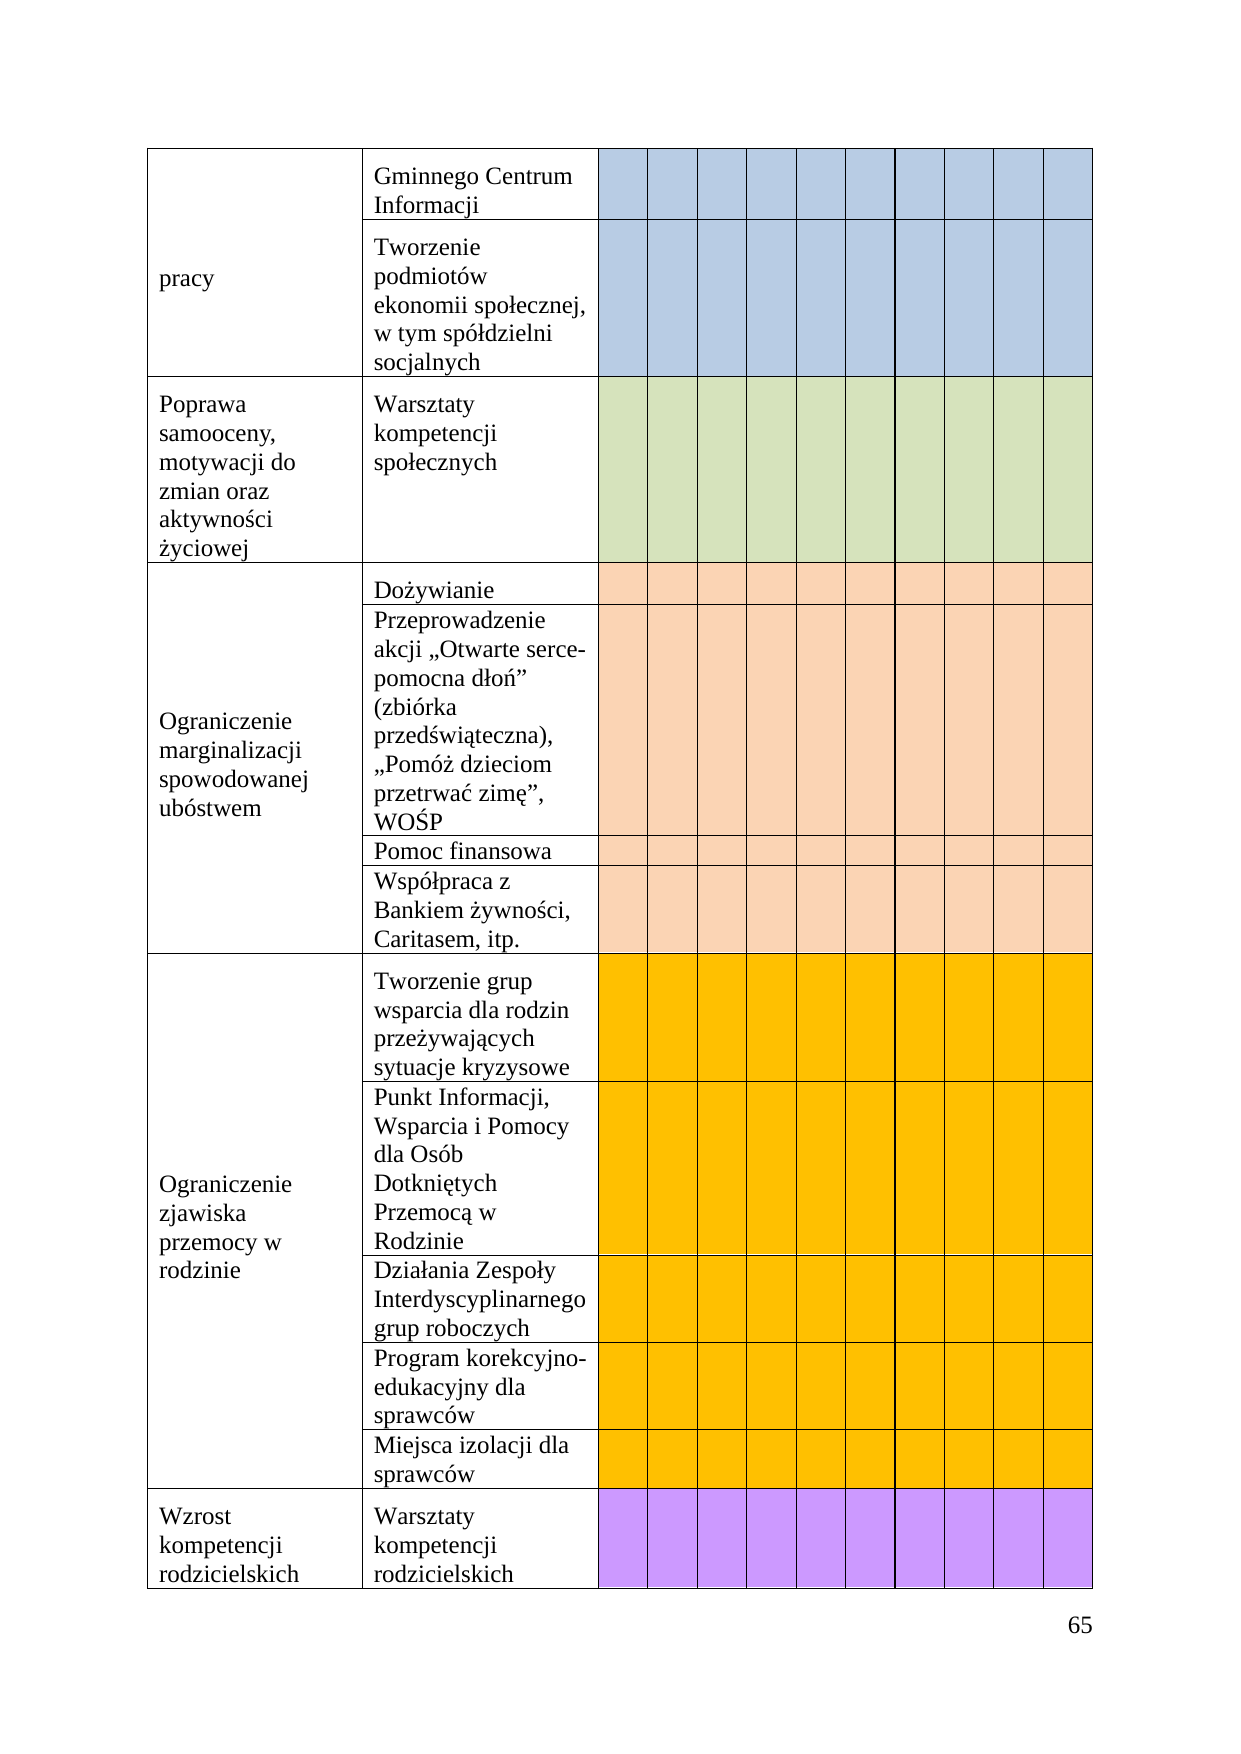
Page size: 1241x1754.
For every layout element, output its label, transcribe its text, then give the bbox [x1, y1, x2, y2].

table_cell [945, 563, 993, 604]
table_cell [994, 836, 1043, 865]
table_cell [698, 1430, 746, 1488]
table_cell [945, 220, 993, 376]
table_cell [896, 1343, 944, 1429]
table_cell [747, 836, 796, 865]
table_cell [797, 563, 845, 604]
table_cell [945, 1489, 993, 1587]
table_cell [1044, 1430, 1092, 1488]
table_cell [846, 1082, 894, 1254]
table_cell Warsztaty kompetencji rodzicielskich [363, 1489, 598, 1587]
table_cell [994, 954, 1043, 1081]
table_cell [945, 866, 993, 952]
table_cell Punkt Informacji, Wsparcia i Pomocy dla Osób Dotkniętych Przemocą w Rodzinie [363, 1082, 598, 1254]
table_cell [698, 605, 746, 835]
table_cell [1044, 954, 1092, 1081]
table_cell [599, 1256, 647, 1342]
table_cell [797, 1082, 845, 1254]
table_cell [1044, 149, 1092, 219]
table_cell [599, 149, 647, 219]
table_cell [698, 377, 746, 562]
table_cell [747, 563, 796, 604]
table_cell [945, 377, 993, 562]
table_cell [747, 1256, 796, 1342]
table_cell [648, 605, 697, 835]
table_cell [846, 220, 894, 376]
table_cell [599, 866, 647, 952]
table_cell [994, 377, 1043, 562]
table_cell [797, 836, 845, 865]
table_cell [846, 149, 894, 219]
table_cell [994, 563, 1043, 604]
table_cell [846, 954, 894, 1081]
table_cell [747, 1343, 796, 1429]
table_cell [648, 836, 697, 865]
table_cell [994, 1343, 1043, 1429]
table_cell [599, 563, 647, 604]
table_cell [747, 1430, 796, 1488]
table_cell Przeprowadzenie akcji „Otwarte serce- pomocna dłoń” (zbiórka przedświąteczna), „Pomóż dzieciom przetrwać zimę”, WOŚP [363, 605, 598, 835]
table_cell Ograniczenie zjawiska przemocy w rodzinie [148, 954, 362, 1488]
table_cell [599, 1430, 647, 1488]
table_cell [698, 1256, 746, 1342]
table_cell Współpraca z Bankiem żywności, Caritasem, itp. [363, 866, 598, 952]
table_cell [797, 954, 845, 1081]
table_cell [648, 377, 697, 562]
table_cell [1044, 836, 1092, 865]
table_cell [797, 1489, 845, 1587]
table_cell [698, 563, 746, 604]
table_cell [846, 605, 894, 835]
table_cell [797, 377, 845, 562]
table_cell [945, 1343, 993, 1429]
table_cell [599, 605, 647, 835]
table_cell [846, 836, 894, 865]
table_cell [698, 836, 746, 865]
table_cell [648, 954, 697, 1081]
table_cell [1044, 605, 1092, 835]
table_cell [648, 563, 697, 604]
table_cell [797, 866, 845, 952]
table_cell [648, 866, 697, 952]
table_cell [599, 1082, 647, 1254]
table_cell [747, 377, 796, 562]
table_cell [1044, 1343, 1092, 1429]
table_cell [896, 1082, 944, 1254]
table_cell [747, 149, 796, 219]
table_cell [846, 1256, 894, 1342]
table_cell [1044, 1256, 1092, 1342]
table_cell [896, 954, 944, 1081]
table_cell Poprawa samooceny, motywacji do zmian oraz aktywności życiowej [148, 377, 362, 562]
table_cell [648, 1343, 697, 1429]
table_cell [846, 1430, 894, 1488]
table_cell Dożywianie [363, 563, 598, 604]
table_cell [846, 1489, 894, 1587]
table_cell [896, 1489, 944, 1587]
table_cell [698, 954, 746, 1081]
table_cell Działania Zespoły Interdyscyplinarnego grup roboczych [363, 1256, 598, 1342]
table_cell [846, 866, 894, 952]
table_cell [945, 836, 993, 865]
table_cell [747, 220, 796, 376]
table_cell [698, 1489, 746, 1587]
table_cell [945, 1430, 993, 1488]
table_cell Miejsca izolacji dla sprawców [363, 1430, 598, 1488]
table_cell Ograniczenie marginalizacji spowodowanej ubóstwem [148, 563, 362, 952]
table_cell [945, 1256, 993, 1342]
table_cell [698, 220, 746, 376]
table_cell [797, 220, 845, 376]
table_cell [698, 866, 746, 952]
table_cell [747, 954, 796, 1081]
table_cell [896, 377, 944, 562]
table_cell [599, 1343, 647, 1429]
table_cell [648, 1082, 697, 1254]
table_cell [599, 220, 647, 376]
table_cell [797, 1343, 845, 1429]
table_cell Tworzenie podmiotów ekonomii społecznej, w tym spółdzielni socjalnych [363, 220, 598, 376]
table_cell [994, 605, 1043, 835]
table_cell [1044, 866, 1092, 952]
table_cell [797, 1256, 845, 1342]
table_cell [747, 605, 796, 835]
table_cell [797, 1430, 845, 1488]
table_cell [797, 149, 845, 219]
table_cell [994, 1082, 1043, 1254]
table_cell [945, 149, 993, 219]
table_cell [599, 836, 647, 865]
table_cell [1044, 377, 1092, 562]
table_cell [599, 954, 647, 1081]
table_cell [896, 836, 944, 865]
table_cell [896, 220, 944, 376]
table_cell [896, 605, 944, 835]
table_cell [945, 954, 993, 1081]
table_cell [945, 605, 993, 835]
table_cell [945, 1082, 993, 1254]
table_cell [648, 220, 697, 376]
table_cell [648, 1430, 697, 1488]
table_cell [994, 149, 1043, 219]
table_cell [896, 1430, 944, 1488]
table_cell Program korekcyjno- edukacyjny dla sprawców [363, 1343, 598, 1429]
table_cell [1044, 220, 1092, 376]
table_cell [363, 149, 598, 219]
table_cell [747, 1489, 796, 1587]
table_cell [994, 1430, 1043, 1488]
table_cell [994, 220, 1043, 376]
table_cell [698, 149, 746, 219]
table_cell [896, 563, 944, 604]
table_cell Pomoc finansowa [363, 836, 598, 865]
table_cell [747, 866, 796, 952]
table_cell [698, 1343, 746, 1429]
table_cell [648, 1256, 697, 1342]
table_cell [148, 1489, 362, 1587]
table_cell [648, 1489, 697, 1587]
table_cell [1044, 563, 1092, 604]
table_cell [846, 563, 894, 604]
table_cell [698, 1082, 746, 1254]
table_cell [1044, 1489, 1092, 1587]
table_cell [648, 149, 697, 219]
table_cell [599, 1489, 647, 1587]
table_cell [846, 1343, 894, 1429]
table_cell [896, 866, 944, 952]
table_cell [747, 1082, 796, 1254]
table_cell Warsztaty kompetencji społecznych [363, 377, 598, 562]
table_cell [599, 377, 647, 562]
table_cell [896, 1256, 944, 1342]
table_cell [994, 866, 1043, 952]
table_cell [846, 377, 894, 562]
table_cell [1044, 1082, 1092, 1254]
table_cell [994, 1256, 1043, 1342]
table_cell Tworzenie grup wsparcia dla rodzin przeżywających sytuacje kryzysowe [363, 954, 598, 1081]
table_cell [994, 1489, 1043, 1587]
table_cell [797, 605, 845, 835]
table_cell [896, 149, 944, 219]
